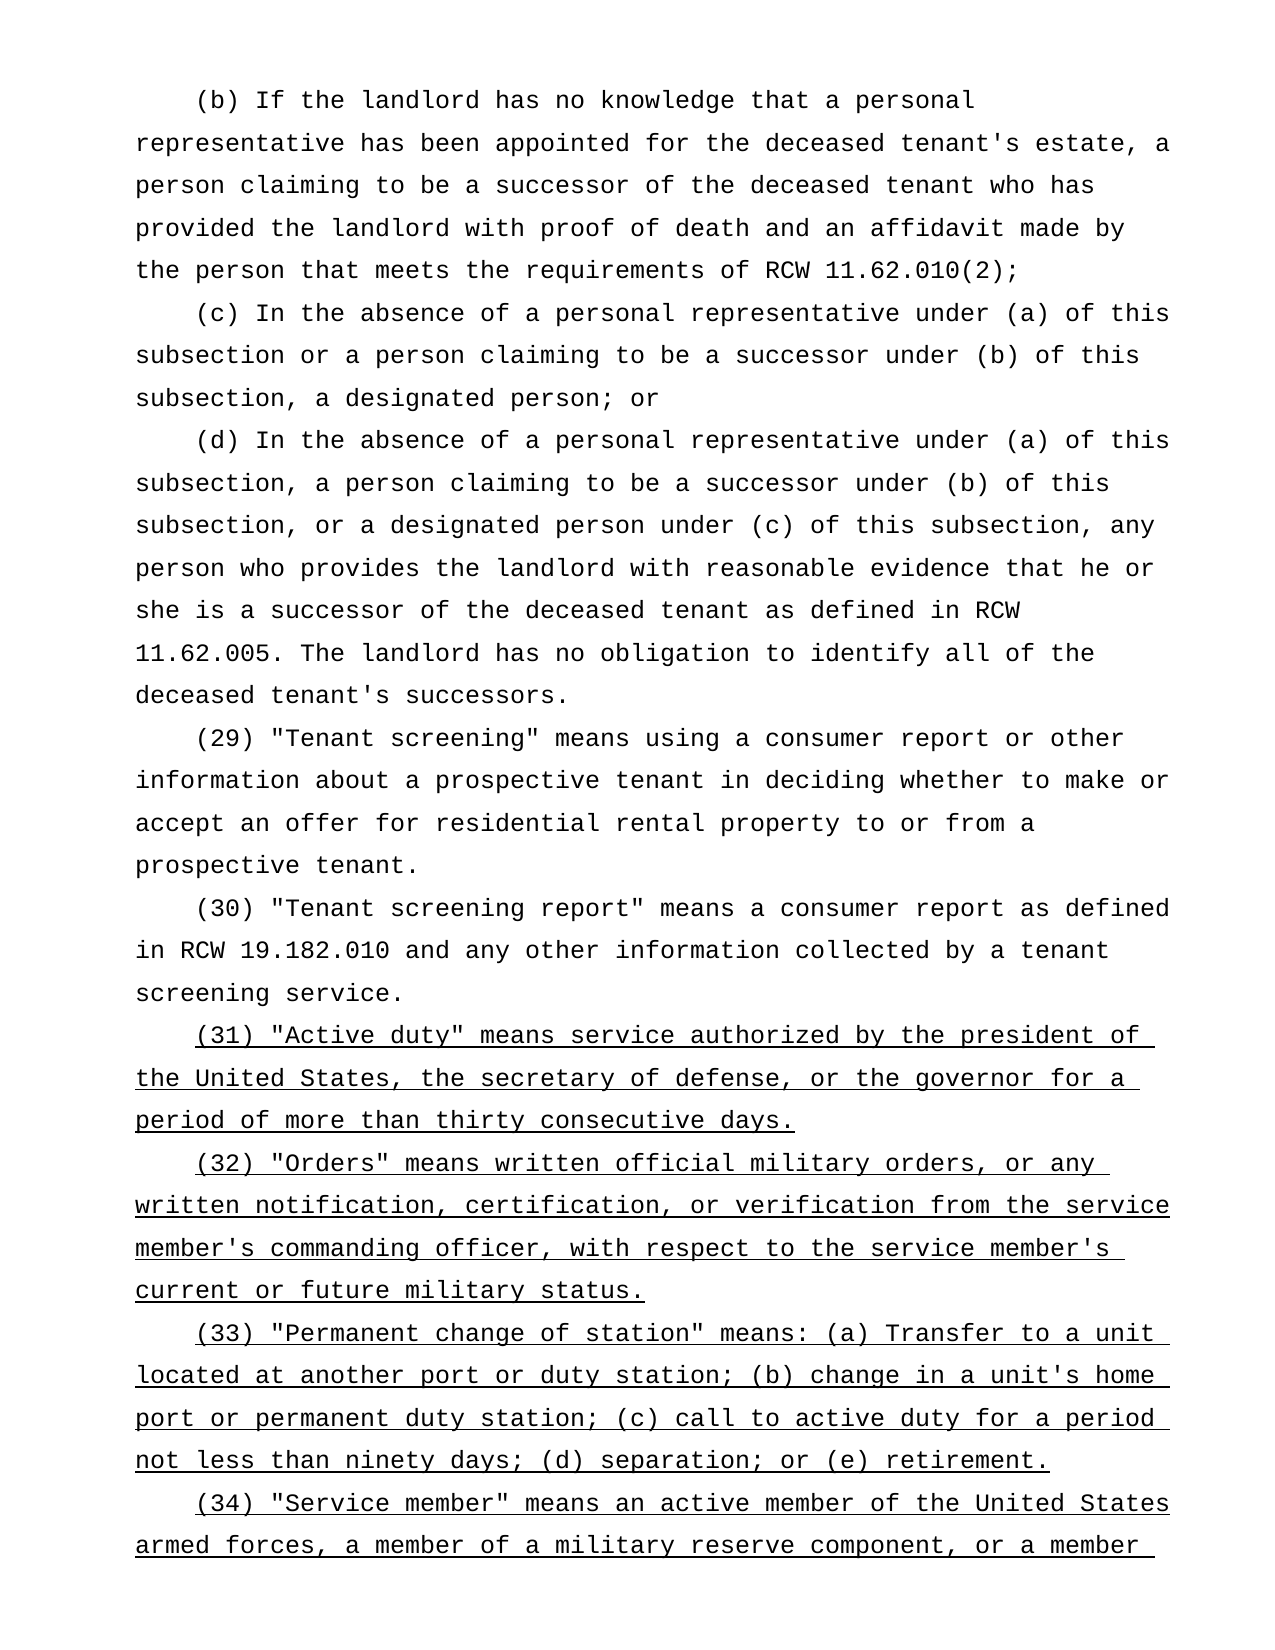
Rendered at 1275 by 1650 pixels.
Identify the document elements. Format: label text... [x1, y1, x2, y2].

text (32) "Orders" means written official military orders, or any written notification, certification, or verification from the service member's commanding officer, with respect to the service member's current or future military status. [135, 1218, 1170, 1307]
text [135, 1477, 1170, 1562]
text (33) "Permanent change of station" means: (a) Transfer to a unit located at another port or duty station; (b) change in a unit's home port or permanent duty station; (c) call to active duty for a period not less than ninety days; (d) separation; or (e) retirement. [135, 1307, 1170, 1386]
text (c) In the absence of a personal representative under (a) of this subsection or a person claiming to be a successor under (b) of this subsection, a designated person; or [135, 287, 1170, 415]
text (d) In the absence of a personal representative under (a) of this subsection, a person claiming to be a successor under (b) of this subsection, or a designated person under (c) of this subsection, any person who provides the landlord with reasonable evidence that he or she is a successor of the deceased tenant as defined in RCW 11.62.005. The landlord has no obligation to identify all of the deceased tenant's successors. [135, 415, 1170, 712]
text (33) "Permanent change of station" means: (a) Transfer to a unit located at another port or duty station; (b) change in a unit's home port or permanent duty station; (c) call to active duty for a period not less than ninety days; (d) separation; or (e) retirement. [135, 1388, 1170, 1429]
text (29) "Tenant screening" means using a consumer report or other information about a prospective tenant in deciding whether to make or accept an offer for residential rental property to or from a prospective tenant. [135, 712, 1170, 882]
text (30) "Tenant screening report" means a consumer report as defined in RCW 19.182.010 and any other information collected by a tenant screening service. [135, 882, 1170, 1010]
text (31) "Active duty" means service authorized by the president of the United States, the secretary of defense, or the governor for a period of more than thirty consecutive days. [135, 1010, 1170, 1137]
text (32) "Orders" means written official military orders, or any written notification, certification, or verification from the service member's commanding officer, with respect to the service member's current or future military status. [135, 1137, 1170, 1216]
text (33) "Permanent change of station" means: (a) Transfer to a unit located at another port or duty station; (b) change in a unit's home port or permanent duty station; (c) call to active duty for a period not less than ninety days; (d) separation; or (e) retirement. [135, 1430, 1170, 1477]
text (b) If the landlord has no knowledge that a personal representative has been appointed for the deceased tenant's estate, a person claiming to be a successor of the deceased tenant who has provided the landlord with proof of death and an affidavit made by the person that meets the requirements of RCW 11.62.010(2); [135, 75, 1170, 287]
